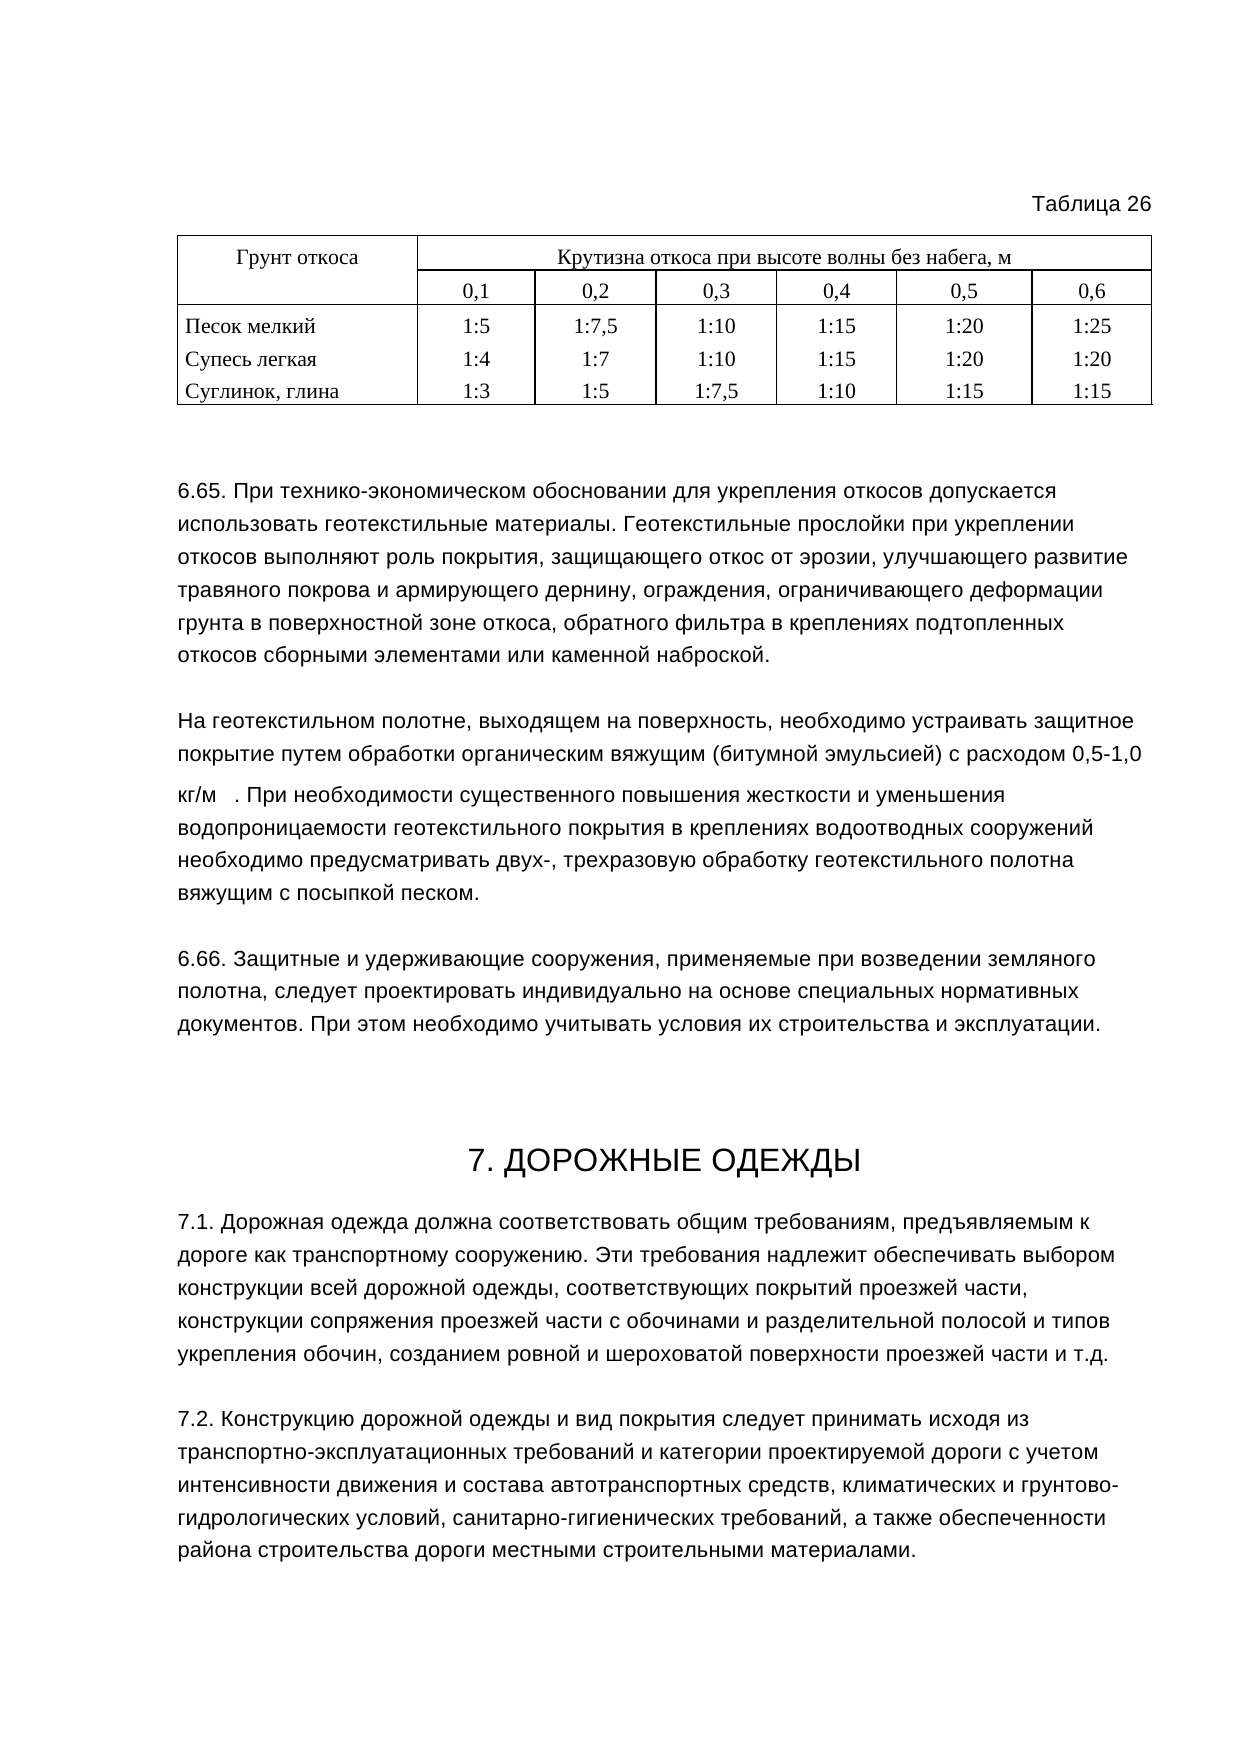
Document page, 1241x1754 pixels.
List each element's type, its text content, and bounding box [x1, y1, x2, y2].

table_cell 0,4 [777, 271, 896, 303]
table_cell Суглинок, глина [178, 371, 417, 403]
table_cell Супесь легкая [178, 338, 417, 371]
table_cell [178, 269, 417, 303]
table_cell 1:15 [777, 338, 896, 371]
text 6.65. При технико-экономическом обосновании для укрепления откосов допускается использовать геотекстильные материалы. Геотекстильные прослойки при укреплении откосов выполняют роль покрытия, защищающего откос от эрозии, улучшающего развитие травяного покрова и армирующего дернину, ограждения, ограничивающего деформации грунта в поверхностной зоне откоса, обратного фильтра в креплениях подтопленных откосов сборными элементами или каменной наброской. На геотекстильном полотне, выходящем на поверхность, необходимо устраивать защитное покрытие путем обработки органическим вяжущим (битумной эмульсией) с расходом 0,5-1,0 кг/м. При необходимости существенного повышения жесткости и уменьшения водопроницаемости геотекстильного покрытия в креплениях водоотводных сооружений необходимо предусматривать двух-, трехразовую обработку геотекстильного полотна вяжущим с посыпкой песком. [177, 471, 1152, 938]
table_cell 1:15 [1033, 371, 1151, 403]
table_cell 1:20 [1033, 338, 1151, 371]
table_cell 0,2 [536, 271, 655, 303]
table_cell 1:25 [1033, 305, 1151, 338]
table_cell Песок мелкий [178, 305, 417, 338]
table_cell 1:5 [536, 371, 655, 403]
table_cell 1:7,5 [657, 371, 776, 403]
table_cell 1:15 [897, 371, 1031, 403]
table_cell Крутизна откоса при высоте волны без набега, м [418, 236, 1151, 269]
text 7.2. Конструкцию дорожной одежды и вид покрытия следует принимать исходя из транспортно-эксплуатационных требований и категории проектируемой дороги с учетом интенсивности движения и состава автотранспортных средств, климатических и грунтово-гидрологических условий, санитарно-гигиенических требований, а также обеспеченности района строительства дороги местными строительными материалами. [177, 1398, 1152, 1595]
table_cell 0,5 [897, 271, 1031, 303]
table_cell 0,6 [1033, 271, 1151, 303]
table_cell 1:10 [777, 371, 896, 403]
table_cell 0,1 [418, 271, 534, 303]
table_cell 1:20 [897, 338, 1031, 371]
text 7. ДОРОЖНЫЕ ОДЕЖДЫ [177, 1141, 1152, 1178]
table_cell 1:5 [418, 305, 534, 338]
table_cell 1:20 [897, 305, 1031, 338]
text 7.1. Дорожная одежда должна соответствовать общим требованиям, предъявляемым к дороге как транспортному сооружению. Эти требования надлежит обеспечивать выбором конструкции всей дорожной одежды, соответствующих покрытий проезжей части, конструкции сопряжения проезжей части с обочинами и разделительной полосой и типов укрепления обочин, созданием ровной и шероховатой поверхности проезжей части и т.д. [177, 1202, 1152, 1398]
table_cell 1:10 [657, 305, 776, 338]
table_cell 1:7 [536, 338, 655, 371]
text Таблица 26 [177, 184, 1152, 217]
table_cell 1:4 [418, 338, 534, 371]
table_cell 1:7,5 [536, 305, 655, 338]
table_cell 1:10 [657, 338, 776, 371]
table_cell 0,3 [657, 271, 776, 303]
table_cell 1:3 [418, 371, 534, 403]
table_cell 1:15 [777, 305, 896, 338]
table_cell Грунт откоса [178, 236, 417, 269]
text 6.66. Защитные и удерживающие сооружения, применяемые при возведении земляного полотна, следует проектировать индивидуально на основе специальных нормативных документов. При этом необходимо учитывать условия их строительства и эксплуатации. [177, 938, 1152, 1102]
